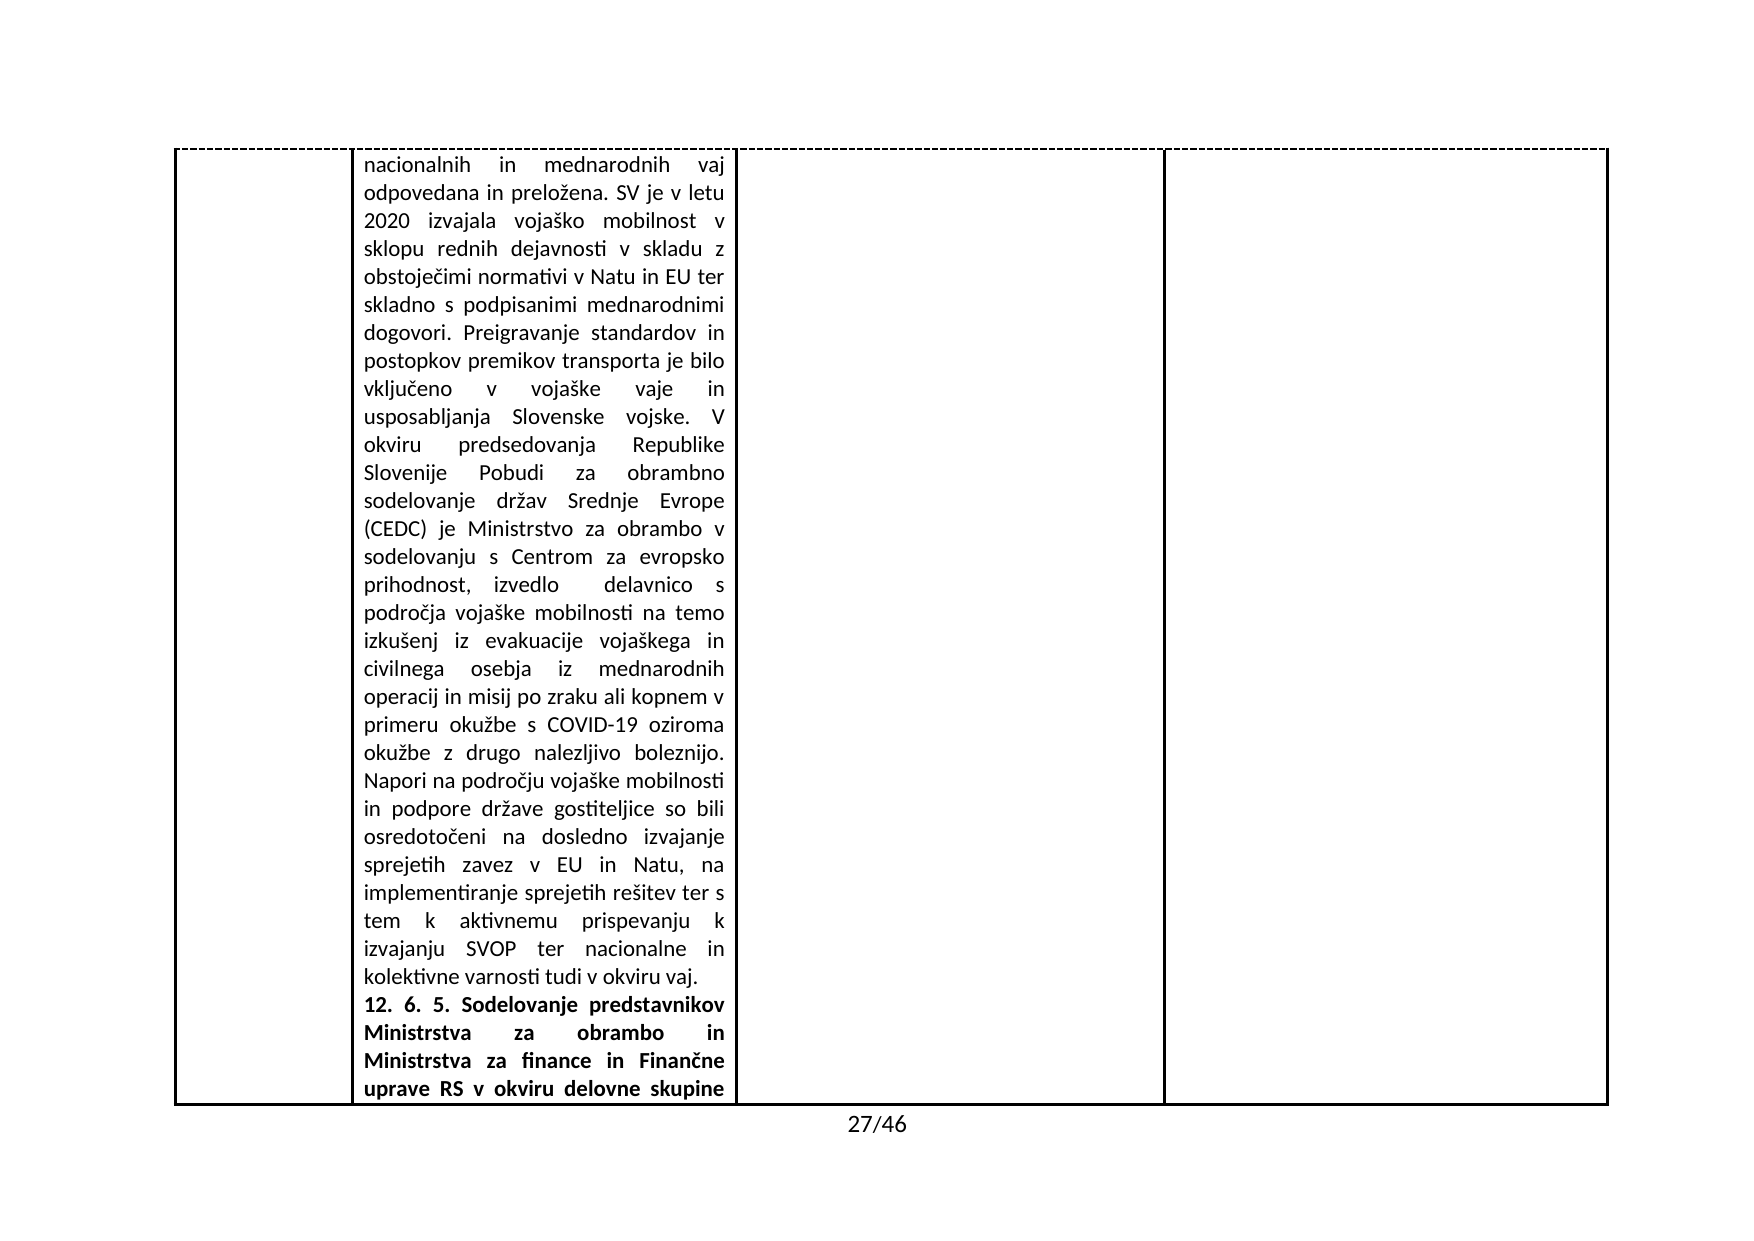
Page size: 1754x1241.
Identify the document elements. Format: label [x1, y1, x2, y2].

table_cell [177, 148, 351, 1102]
table_cell [1166, 148, 1606, 1102]
table_cell [738, 148, 1164, 1102]
table_cell [354, 148, 735, 1102]
